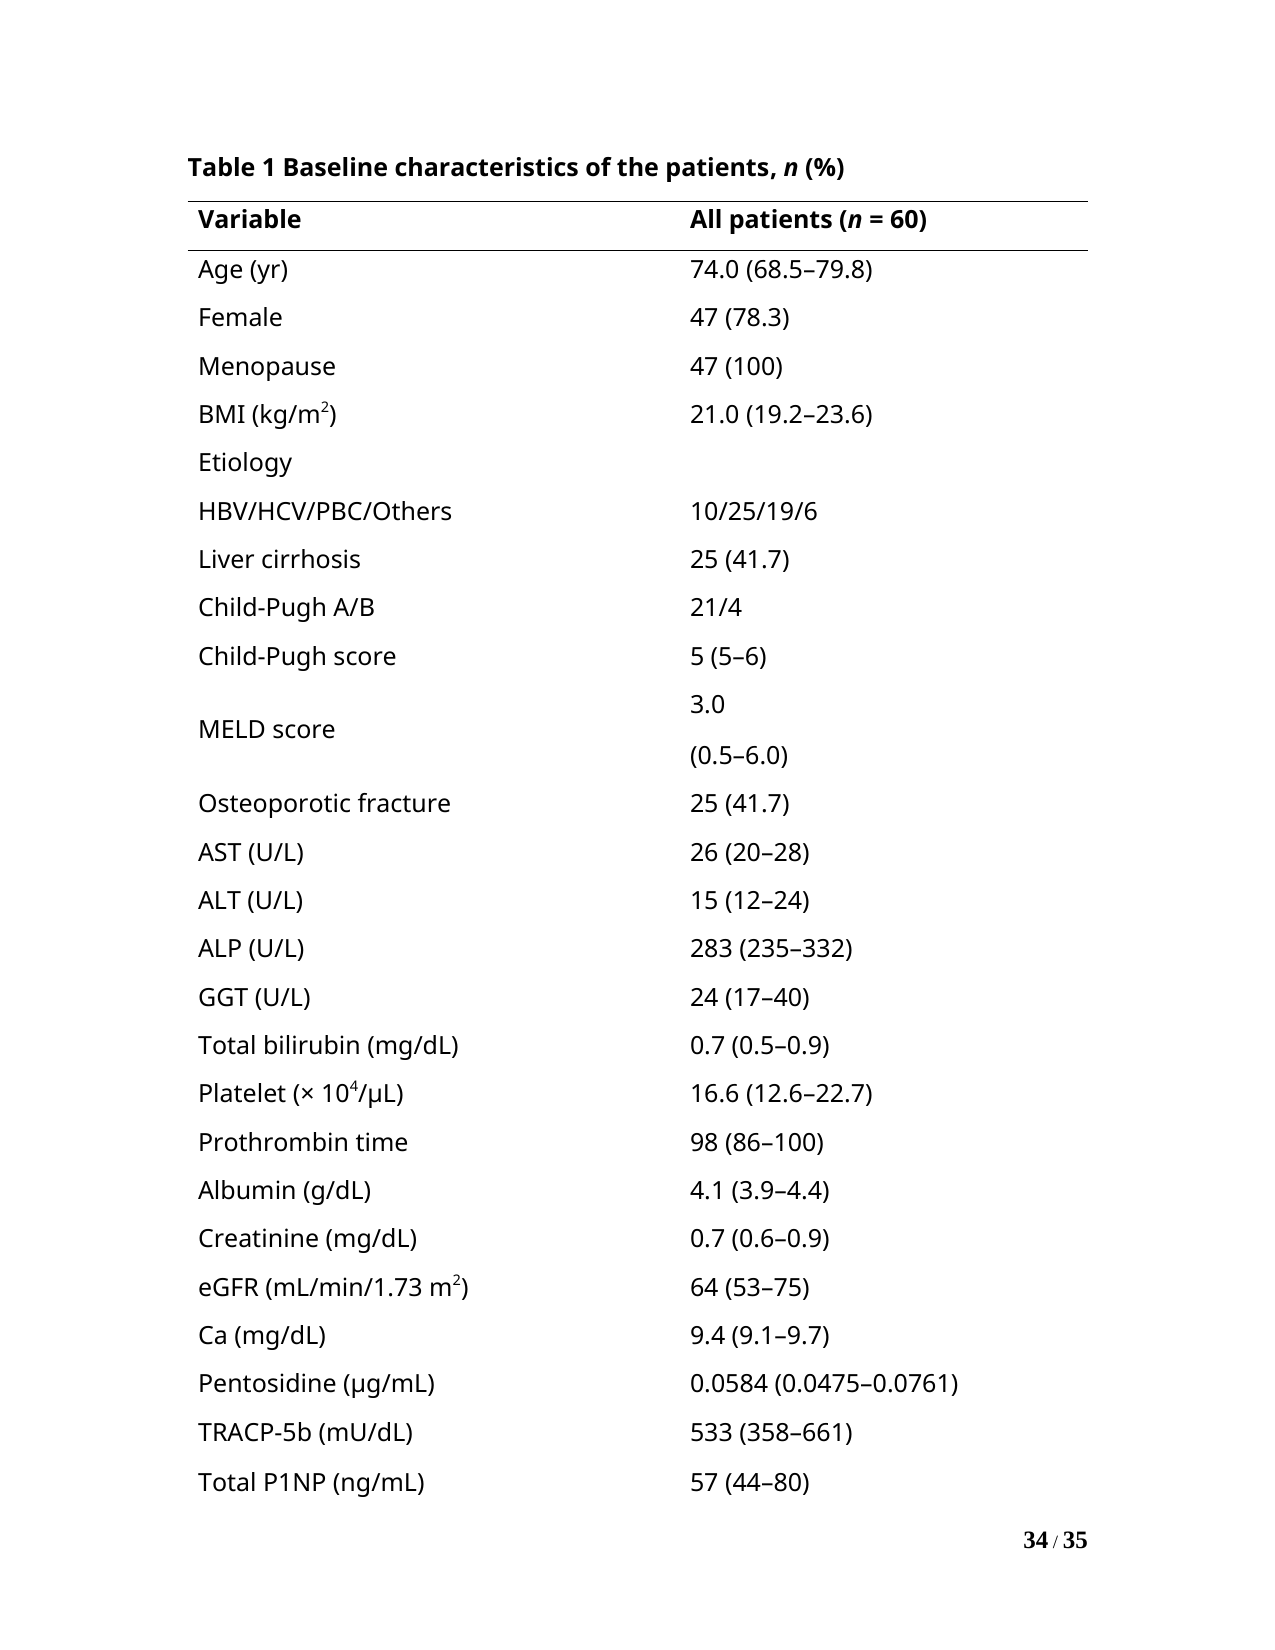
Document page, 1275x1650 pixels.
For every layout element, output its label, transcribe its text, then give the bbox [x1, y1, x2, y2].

table_cell Total P1NP (ng/mL) [188, 1463, 679, 1500]
table_cell 25 (41.7) [679, 786, 1087, 834]
table_cell Pentosidine (μg/mL) [188, 1366, 679, 1414]
table_cell BMI (kg/m2) [188, 396, 679, 445]
table_cell 3.0 (0.5–6.0) [679, 686, 1087, 786]
table_cell HBV/HCV/PBC/Others [188, 493, 679, 541]
table_cell 74.0 (68.5–79.8) [679, 251, 1087, 300]
table_cell ALP (U/L) [188, 931, 679, 979]
table_cell Osteoporotic fracture [188, 786, 679, 834]
table_cell TRACP-5b (mU/dL) [188, 1414, 679, 1462]
table_cell MELD score [188, 686, 679, 786]
table_cell 47 (78.3) [679, 300, 1087, 348]
table_cell Total bilirubin (mg/dL) [188, 1028, 679, 1076]
table_cell 47 (100) [679, 348, 1087, 396]
table_cell 21/4 [679, 590, 1087, 638]
table_cell 98 (86–100) [679, 1124, 1087, 1172]
table_cell Albumin (g/dL) [188, 1173, 679, 1221]
table_cell Prothrombin time [188, 1124, 679, 1172]
table_cell eGFR (mL/min/1.73 m2) [188, 1269, 679, 1317]
table_cell 57 (44–80) [679, 1463, 1087, 1500]
table_header Variable [188, 202, 679, 250]
table_cell Platelet (× 104/μL) [188, 1076, 679, 1124]
table_cell Female [188, 300, 679, 348]
table_cell 533 (358–661) [679, 1414, 1087, 1462]
table_cell Ca (mg/dL) [188, 1318, 679, 1366]
table_cell 16.6 (12.6–22.7) [679, 1076, 1087, 1124]
table_cell 21.0 (19.2–23.6) [679, 396, 1087, 445]
table_cell Age (yr) [188, 251, 679, 300]
table_cell 0.7 (0.6–0.9) [679, 1221, 1087, 1269]
table_cell 24 (17–40) [679, 979, 1087, 1027]
table_cell 9.4 (9.1–9.7) [679, 1318, 1087, 1366]
table_cell 5 (5–6) [679, 638, 1087, 686]
table_cell 25 (41.7) [679, 541, 1087, 590]
table_cell Child-Pugh score [188, 638, 679, 686]
table_header All patients (n = 60) [679, 202, 1087, 250]
table_cell 26 (20–28) [679, 834, 1087, 882]
table_cell ALT (U/L) [188, 883, 679, 931]
table_cell Liver cirrhosis [188, 541, 679, 590]
table_cell Etiology [188, 445, 1087, 493]
text Table 1 Baseline characteristics of the patients, n (%) [187, 150, 1087, 184]
table_cell Child-Pugh A/B [188, 590, 679, 638]
table_cell 283 (235–332) [679, 931, 1087, 979]
table_cell 0.0584 (0.0475–0.0761) [679, 1366, 1087, 1414]
table_cell AST (U/L) [188, 834, 679, 882]
table_cell Creatinine (mg/dL) [188, 1221, 679, 1269]
table_cell 10/25/19/6 [679, 493, 1087, 541]
table_cell 0.7 (0.5–0.9) [679, 1028, 1087, 1076]
table_cell 64 (53–75) [679, 1269, 1087, 1317]
table_cell 15 (12–24) [679, 883, 1087, 931]
table_cell Menopause [188, 348, 679, 396]
table_cell GGT (U/L) [188, 979, 679, 1027]
table_cell 4.1 (3.9–4.4) [679, 1173, 1087, 1221]
